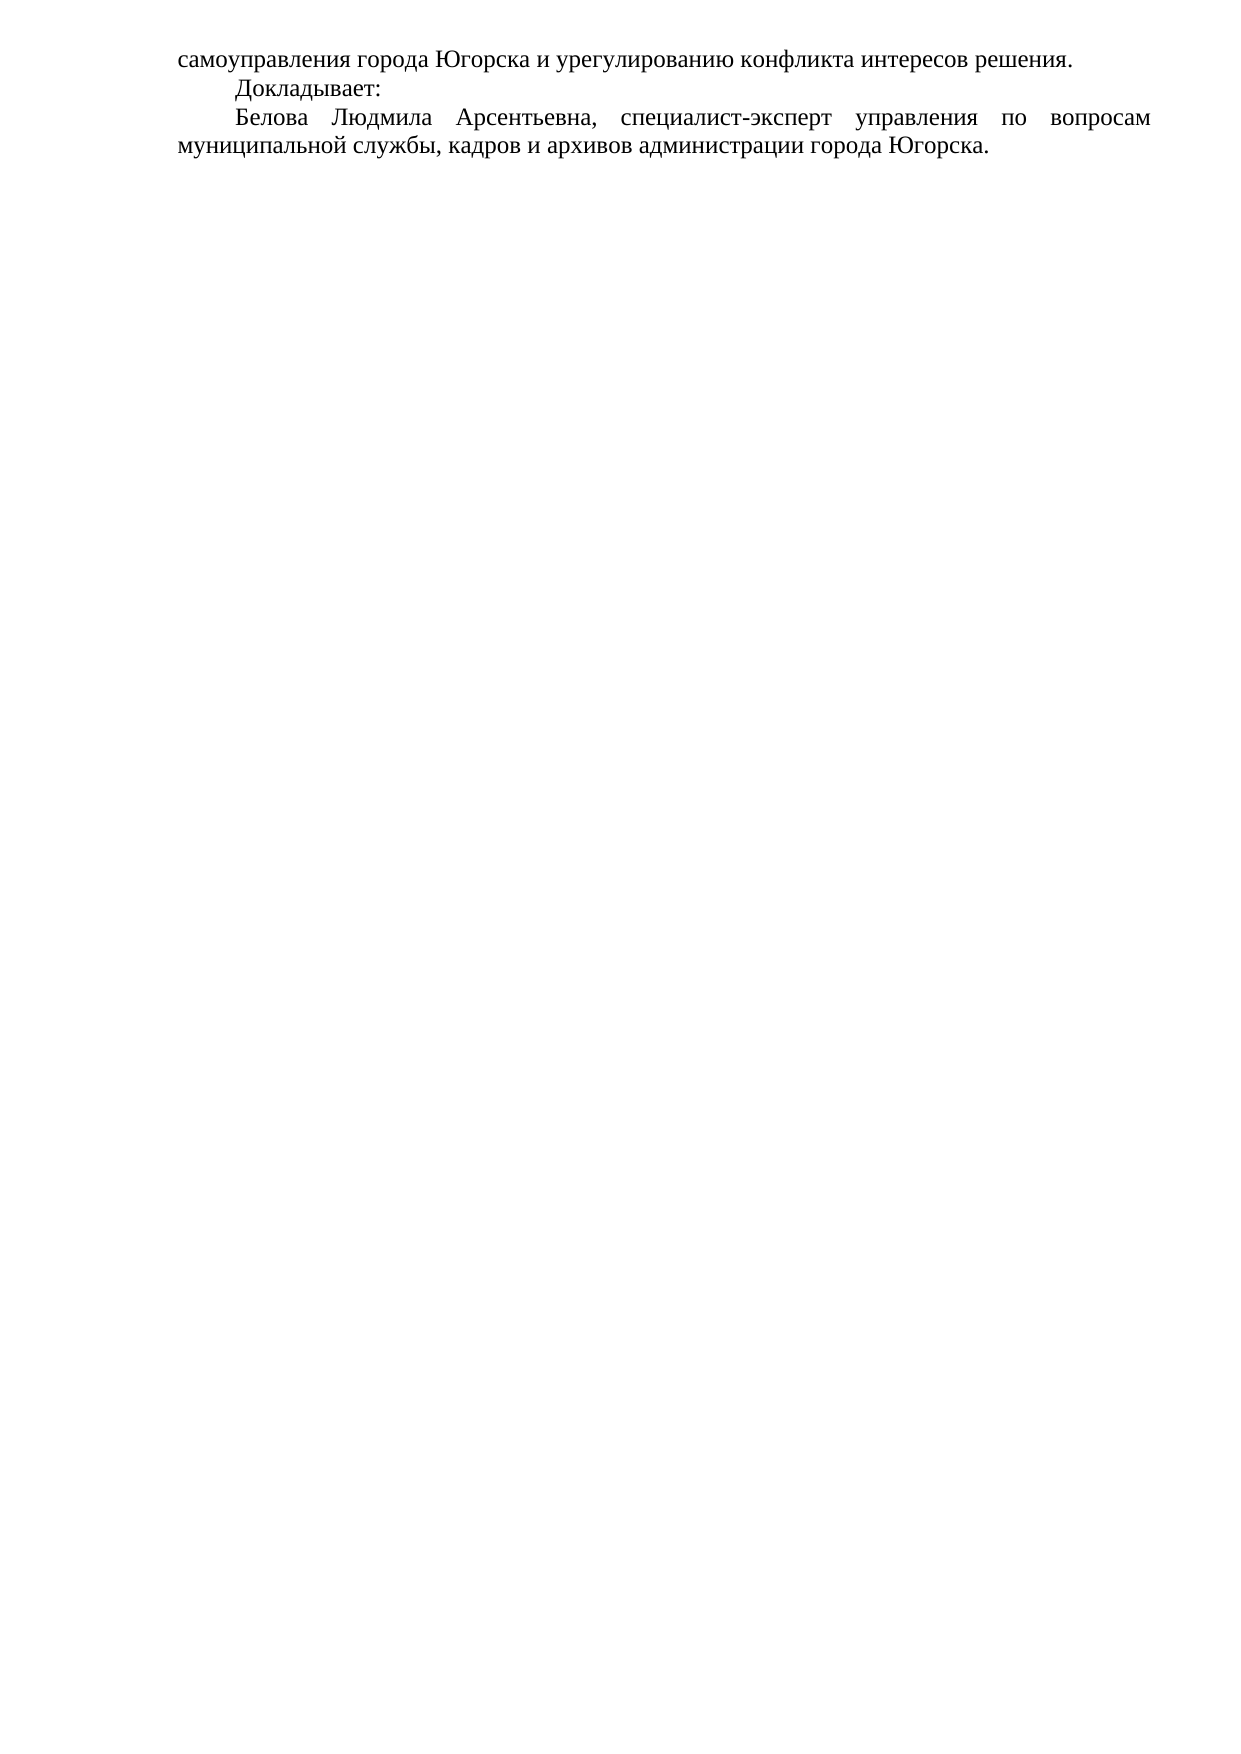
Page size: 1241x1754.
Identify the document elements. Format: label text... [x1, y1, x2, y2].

text Докладывает: [177, 73, 1152, 102]
text Белова Людмила Арсентьевна, специалист-эксперт управления по вопросам муниципальной службы, кадров и архивов администрации города Югорска. [177, 102, 1152, 159]
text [177, 44, 1152, 73]
